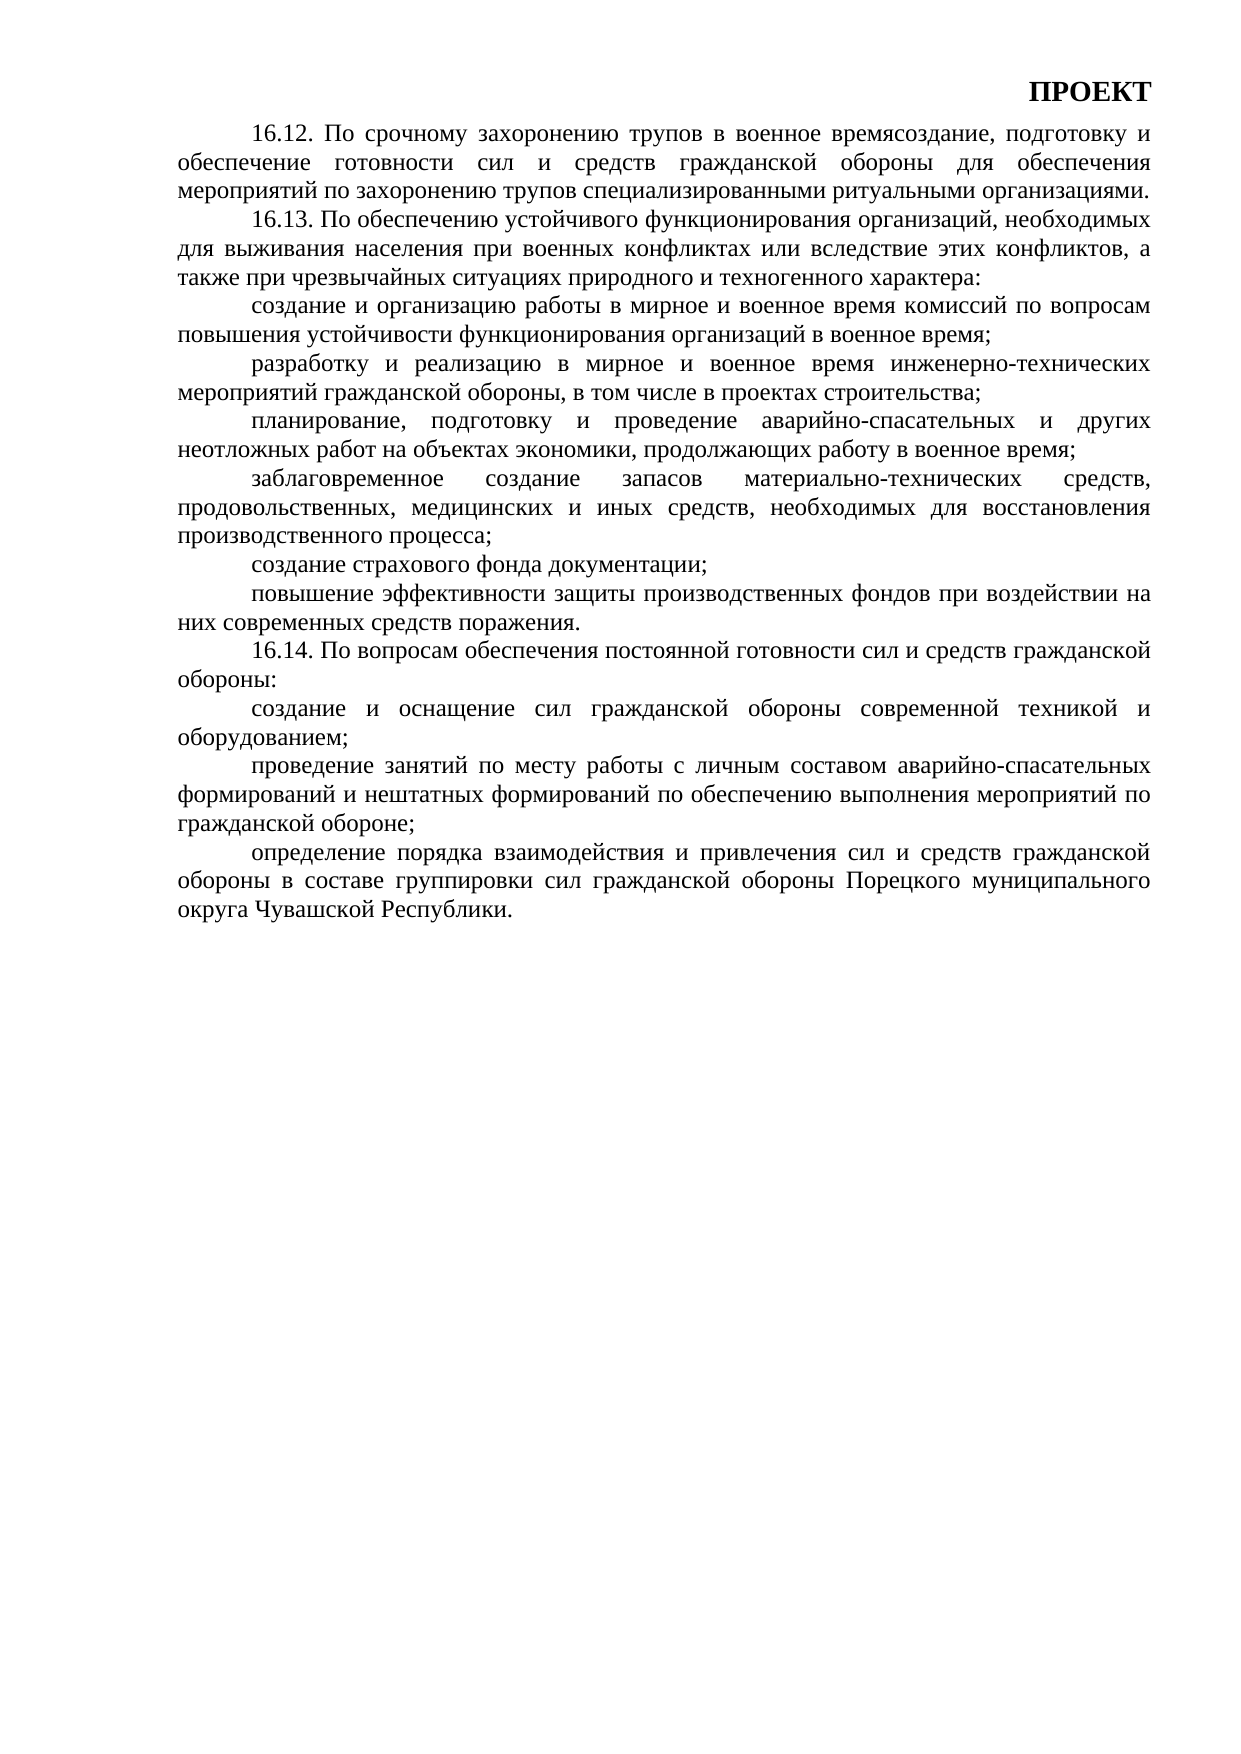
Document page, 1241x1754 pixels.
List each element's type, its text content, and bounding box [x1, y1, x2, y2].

text заблаговременное создание запасов материально-технических средств, продовольственных, медицинских и иных средств, необходимых для восстановления производственного процесса; [177, 463, 1152, 549]
text создание и организацию работы в мирное и военное время комиссий по вопросам повышения устойчивости функционирования организаций в военное время; [177, 291, 1152, 348]
text определение порядка взаимодействия и привлечения сил и средств гражданской обороны в составе группировки сил гражданской обороны Порецкого муниципального округа Чувашской Республики. [177, 837, 1152, 923]
text создание страхового фонда документации; [177, 549, 1152, 578]
text повышение эффективности защиты производственных фондов при воздействии на них современных средств поражения. [177, 578, 1152, 636]
text разработку и реализацию в мирное и военное время инженерно-технических мероприятий гражданской обороны, в том числе в проектах строительства; [177, 348, 1152, 406]
text проведение занятий по месту работы с личным составом аварийно-спасательных формирований и нештатных формирований по обеспечению выполнения мероприятий по гражданской обороне; [177, 751, 1152, 837]
text 16.13. По обеспечению устойчивого функционирования организаций, необходимых для выживания населения при военных конфликтах или вследствие этих конфликтов, а также при чрезвычайных ситуациях природного и техногенного характера: [177, 204, 1152, 291]
text планирование, подготовку и проведение аварийно-спасательных и других неотложных работ на объектах экономики, продолжающих работу в военное время; [177, 406, 1152, 463]
text 16.12. По срочному захоронению трупов в военное времясоздание, подготовку и обеспечение готовности сил и средств гражданской обороны для обеспечения мероприятий по захоронению трупов специализированными ритуальными организациями. [177, 118, 1152, 204]
text 16.14. По вопросам обеспечения постоянной готовности сил и средств гражданской обороны: [177, 636, 1152, 693]
text создание и оснащение сил гражданской обороны современной техникой и оборудованием; [177, 693, 1152, 751]
